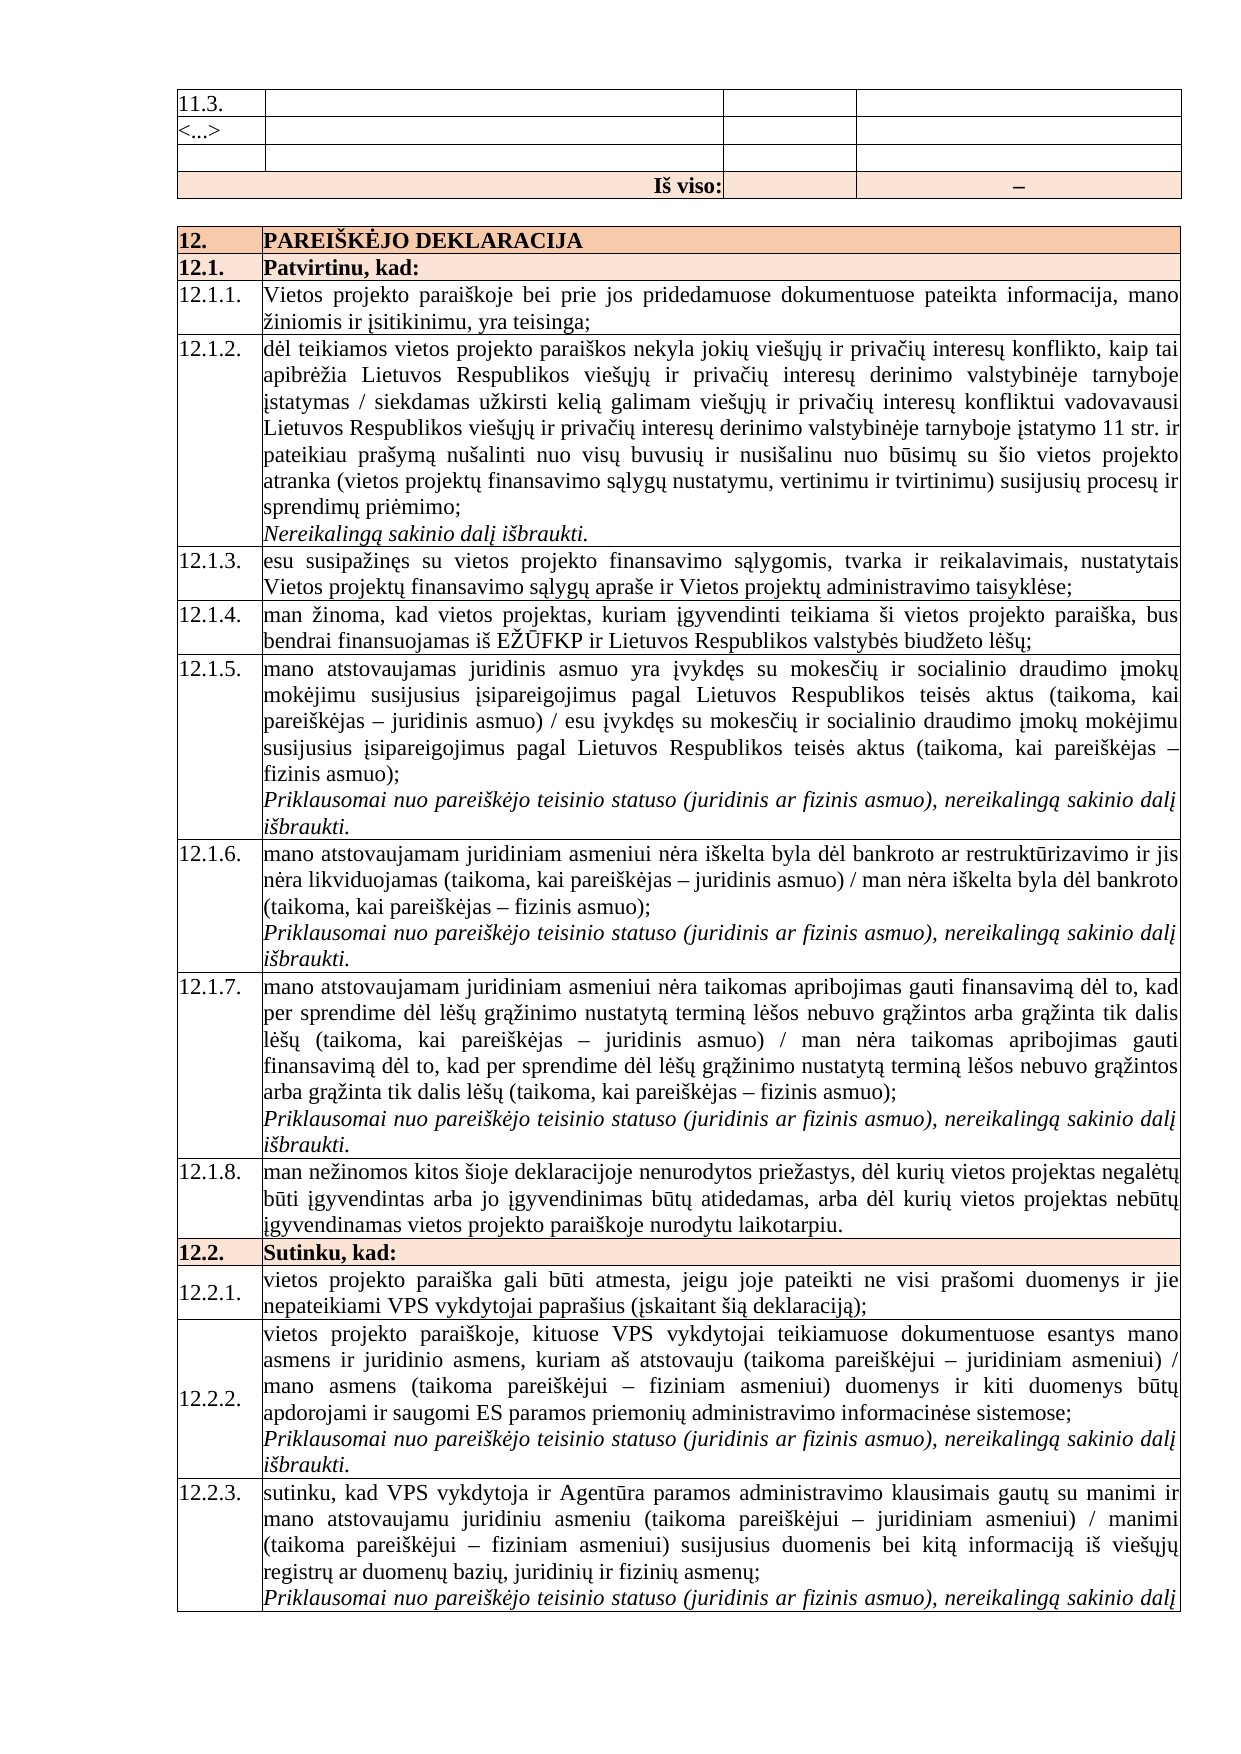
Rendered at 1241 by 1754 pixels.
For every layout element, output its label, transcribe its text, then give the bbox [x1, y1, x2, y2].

table_cell 12.1.1. [178, 281, 262, 334]
table_cell Sutinku, kad: [263, 1239, 1180, 1265]
table_cell [857, 117, 1181, 143]
table_cell 12.2.3. [178, 1479, 262, 1611]
table_cell 12.1.4. [178, 601, 262, 653]
table_cell – [857, 172, 1181, 198]
table_cell 12.2.2. [178, 1320, 262, 1478]
table_cell [724, 117, 856, 143]
table_cell [266, 145, 723, 171]
table_cell [857, 90, 1181, 116]
table_cell dėl teikiamos vietos projekto paraiškos nekyla jokių viešųjų ir privačių interesų konflikto, kaip tai apibrėžia Lietuvos Respublikos viešųjų ir privačių interesų derinimo valstybinėje tarnyboje įstatymas / siekdamas užkirsti kelią galimam viešųjų ir privačių interesų konfliktui vadovavausi Lietuvos Respublikos viešųjų ir privačių interesų derinimo valstybinėje tarnyboje įstatymo 11 str. ir pateikiau prašymą nušalinti nuo visų buvusių ir nusišalinu nuo būsimų su šio vietos projekto atranka (vietos projektų finansavimo sąlygų nustatymu, vertinimu ir tvirtinimu) susijusių procesų ir sprendimų priėmimo; Nereikalingą sakinio dalį išbraukti. [263, 335, 1180, 546]
table_header 12. [178, 227, 262, 253]
table_cell 12.1.7. [178, 973, 262, 1157]
table_header PAREIŠKĖJO DEKLARACIJA [263, 227, 1180, 253]
table_cell 12.1.6. [178, 840, 262, 972]
table_cell mano atstovaujamam juridiniam asmeniui nėra taikomas apribojimas gauti finansavimą dėl to, kad per sprendime dėl lėšų grąžinimo nustatytą terminą lėšos nebuvo grąžintos arba grąžinta tik dalis lėšų (taikoma, kai pareiškėjas – juridinis asmuo) / man nėra taikomas apribojimas gauti finansavimą dėl to, kad per sprendime dėl lėšų grąžinimo nustatytą terminą lėšos nebuvo grąžintos arba grąžinta tik dalis lėšų (taikoma, kai pareiškėjas – fizinis asmuo); Priklausomai nuo pareiškėjo teisinio statuso (juridinis ar fizinis asmuo), nereikalingą sakinio dalį išbraukti. [263, 973, 1180, 1157]
table_cell 11.3. [178, 90, 265, 116]
table_cell [266, 117, 723, 143]
table_cell 12.1. [178, 254, 262, 280]
table_cell <...> [178, 117, 265, 143]
table_cell 12.1.2. [178, 335, 262, 546]
table_cell [178, 145, 265, 171]
table_cell [724, 172, 856, 198]
table_cell 12.2.1. [178, 1266, 262, 1319]
table_cell [857, 145, 1181, 171]
table_cell [266, 90, 723, 116]
table_cell 12.1.8. [178, 1159, 262, 1237]
table_cell Vietos projekto paraiškoje bei prie jos pridedamuose dokumentuose pateikta informacija, mano žiniomis ir įsitikinimu, yra teisinga; [263, 281, 1180, 334]
table_cell mano atstovaujamas juridinis asmuo yra įvykdęs su mokesčių ir socialinio draudimo įmokų mokėjimu susijusius įsipareigojimus pagal Lietuvos Respublikos teisės aktus (taikoma, kai pareiškėjas – juridinis asmuo) / esu įvykdęs su mokesčių ir socialinio draudimo įmokų mokėjimu susijusius įsipareigojimus pagal Lietuvos Respublikos teisės aktus (taikoma, kai pareiškėjas – fizinis asmuo); Priklausomai nuo pareiškėjo teisinio statuso (juridinis ar fizinis asmuo), nereikalingą sakinio dalį išbraukti. [263, 655, 1180, 839]
table_cell man nežinomos kitos šioje deklaracijoje nenurodytos priežastys, dėl kurių vietos projektas negalėtų būti įgyvendintas arba jo įgyvendinimas būtų atidedamas, arba dėl kurių vietos projektas nebūtų įgyvendinamas vietos projekto paraiškoje nurodytu laikotarpiu. [263, 1159, 1180, 1237]
table_cell 12.1.3. [178, 547, 262, 600]
table_cell vietos projekto paraiška gali būti atmesta, jeigu joje pateikti ne visi prašomi duomenys ir jie nepateikiami VPS vykdytojai paprašius (įskaitant šią deklaraciją); [263, 1266, 1180, 1319]
table_cell 12.2. [178, 1239, 262, 1265]
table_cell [263, 1479, 1180, 1611]
table_cell esu susipažinęs su vietos projekto finansavimo sąlygomis, tvarka ir reikalavimais, nustatytais Vietos projektų finansavimo sąlygų apraše ir Vietos projektų administravimo taisyklėse; [263, 547, 1180, 600]
table_cell mano atstovaujamam juridiniam asmeniui nėra iškelta byla dėl bankroto ar restruktūrizavimo ir jis nėra likviduojamas (taikoma, kai pareiškėjas – juridinis asmuo) / man nėra iškelta byla dėl bankroto (taikoma, kai pareiškėjas – fizinis asmuo); Priklausomai nuo pareiškėjo teisinio statuso (juridinis ar fizinis asmuo), nereikalingą sakinio dalį išbraukti. [263, 840, 1180, 972]
table_cell man žinoma, kad vietos projektas, kuriam įgyvendinti teikiama ši vietos projekto paraiška, bus bendrai finansuojamas iš EŽŪFKP ir Lietuvos Respublikos valstybės biudžeto lėšų; [263, 601, 1180, 653]
table_cell vietos projekto paraiškoje, kituose VPS vykdytojai teikiamuose dokumentuose esantys mano asmens ir juridinio asmens, kuriam aš atstovauju (taikoma pareiškėjui – juridiniam asmeniui) / mano asmens (taikoma pareiškėjui – fiziniam asmeniui) duomenys ir kiti duomenys būtų apdorojami ir saugomi ES paramos priemonių administravimo informacinėse sistemose; Priklausomai nuo pareiškėjo teisinio statuso (juridinis ar fizinis asmuo), nereikalingą sakinio dalį išbraukti. [263, 1320, 1180, 1478]
table_cell Patvirtinu, kad: [263, 254, 1180, 280]
table_cell [724, 90, 856, 116]
table_cell [724, 145, 856, 171]
table_cell Iš viso: [178, 172, 723, 198]
table_cell 12.1.5. [178, 655, 262, 839]
